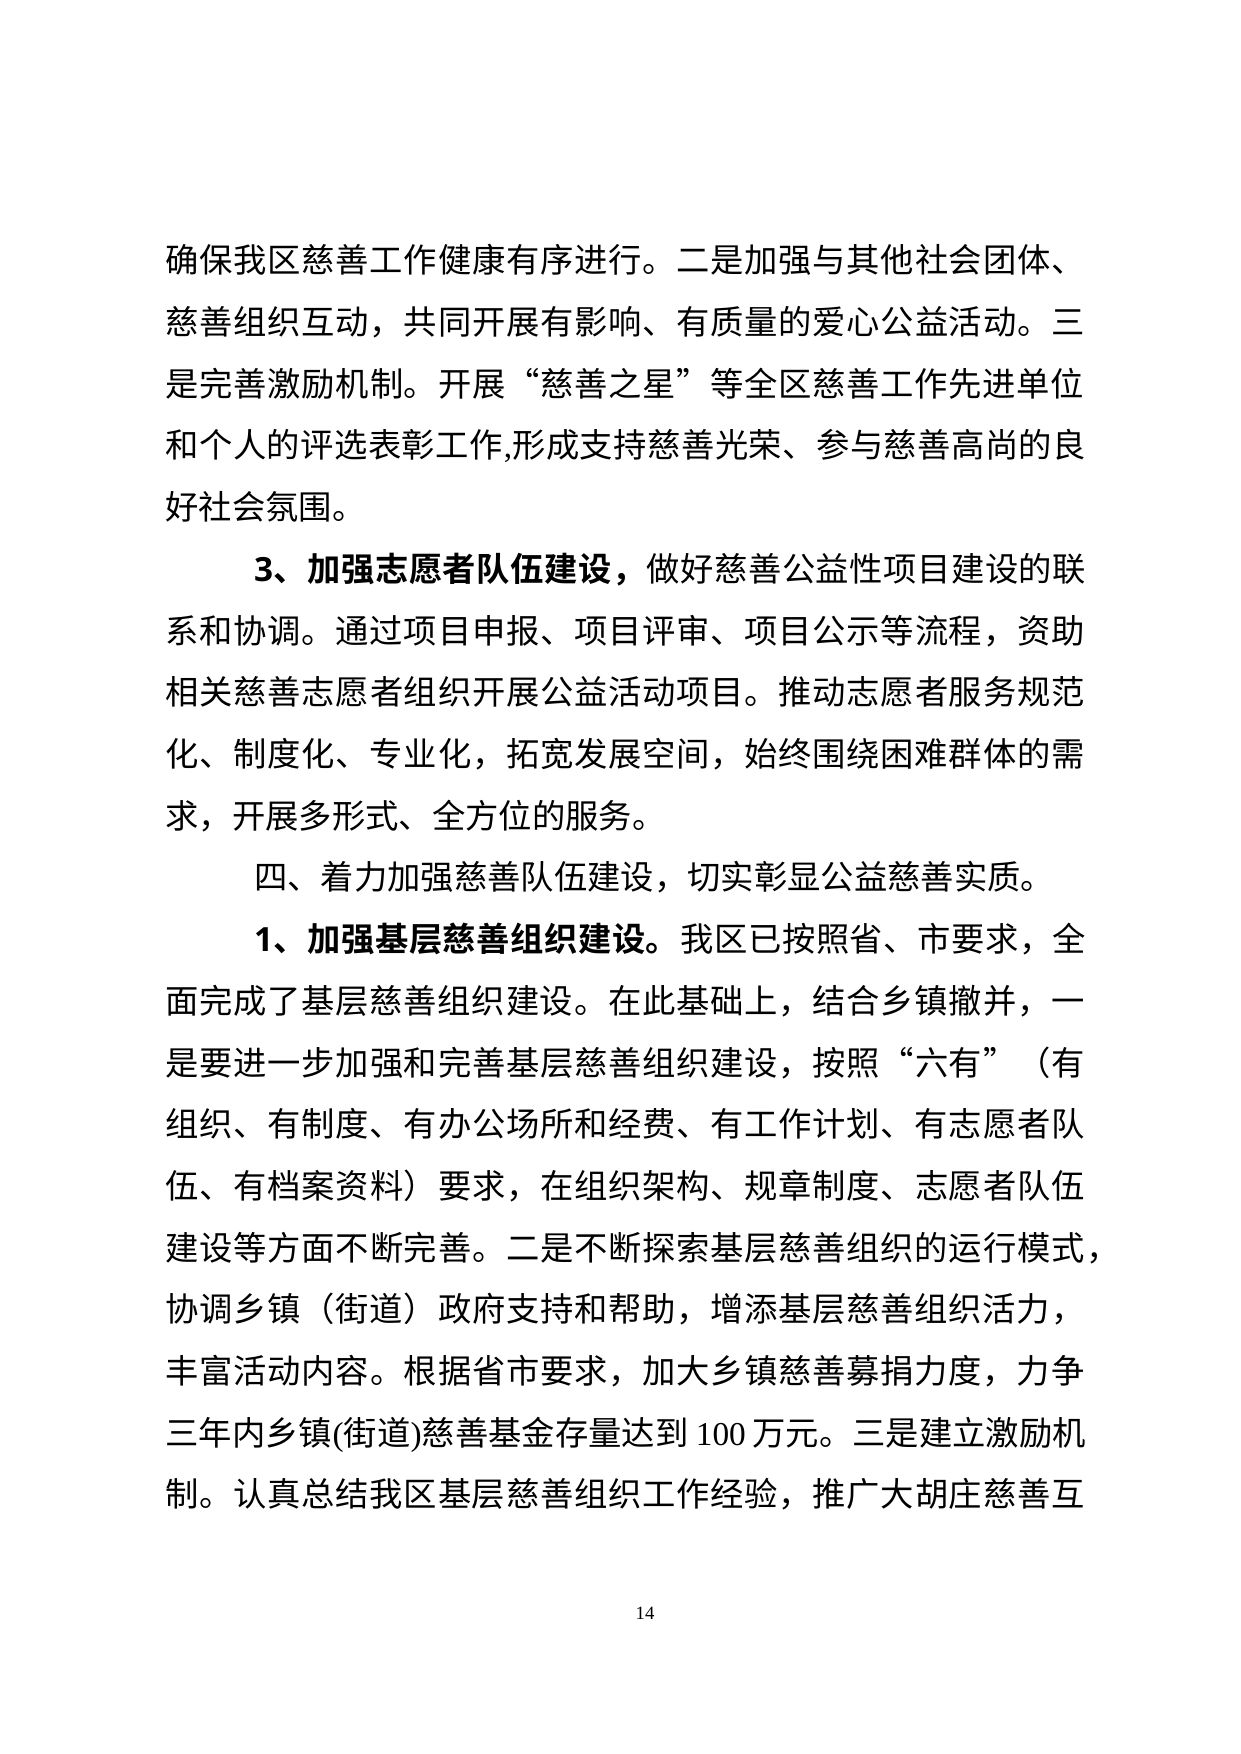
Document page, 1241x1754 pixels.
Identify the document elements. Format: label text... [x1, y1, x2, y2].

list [165, 234, 1087, 529]
list 3、加强志愿者队伍建设，做好慈善公益性项目建设的联系和协调。通过项目申报、项目评审、项目公示等流程，资助相关慈善志愿者组织开展公益活动项目。推动志愿者服务规范化、制度化、专业化，拓宽发展空间，始终围绕困难群体的需求，开展多形式、全方位的服务。 [165, 542, 1087, 838]
list 四、着力加强慈善队伍建设，切实彰显公益慈善实质。 [165, 851, 1087, 899]
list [165, 913, 1087, 1516]
